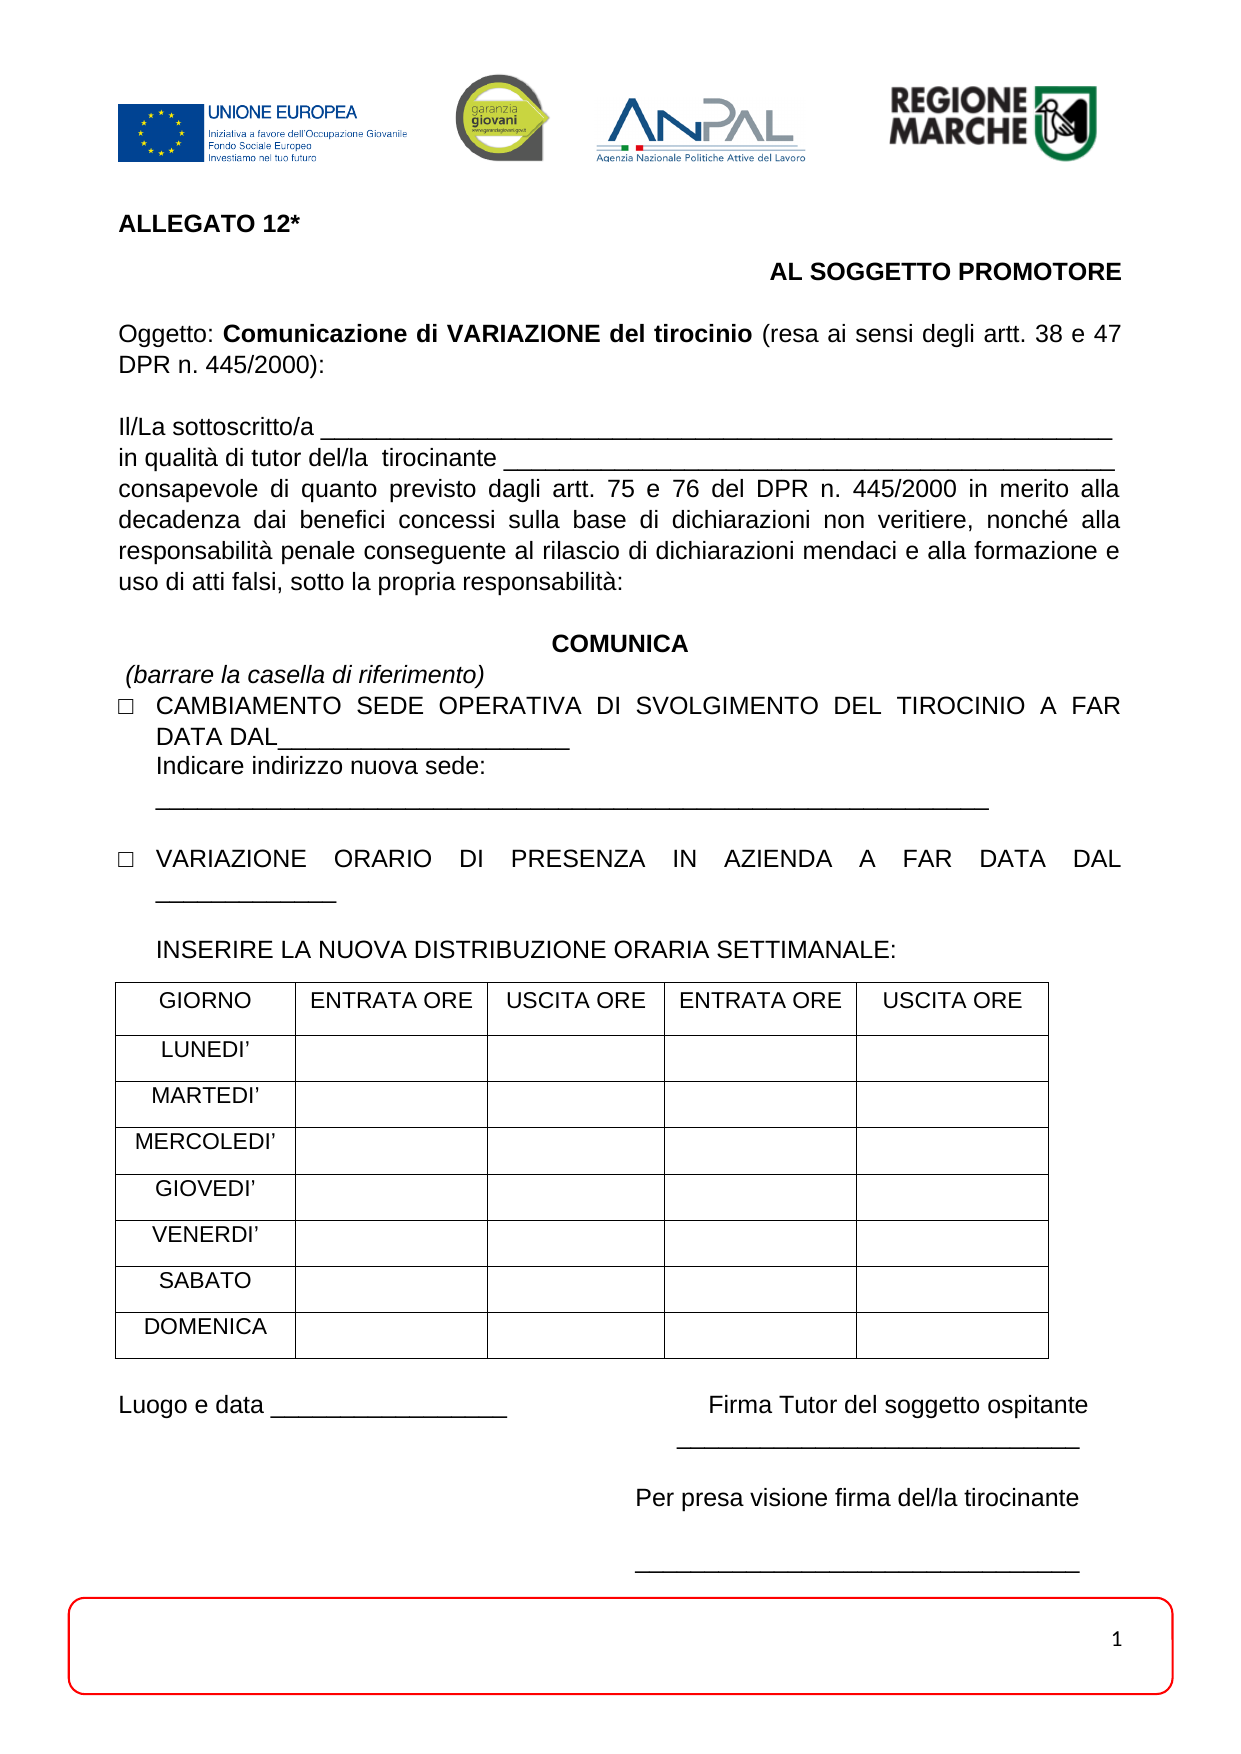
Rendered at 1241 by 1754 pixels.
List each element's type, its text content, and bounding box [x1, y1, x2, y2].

table_cell [665, 1175, 856, 1219]
text consapevole di quanto previsto dagli artt. 75 e 76 del DPR n. 445/2000 in merito alla decadenza dai benefici concessi sulla base di dichiarazioni non veritiere, nonché alla responsabilità penale conseguente al rilascio di dichiarazioni mendaci e alla formazione e uso di atti falsi, sotto la propria responsabilità: [118, 474, 1122, 596]
table_cell [857, 1313, 1048, 1358]
text (barrare la casella di riferimento) [118, 660, 1122, 689]
table_cell [857, 1175, 1048, 1219]
text Luogo e data _________________ Firma Tutor del soggetto ospitante [118, 1390, 1122, 1419]
table_cell [488, 1267, 664, 1312]
table_header USCITA ORE [857, 983, 1048, 1035]
text Il/La sottoscritto/a _________________________________________________________ [118, 412, 1122, 440]
table_cell MARTEDI’ [116, 1082, 295, 1127]
table_cell DOMENICA [116, 1313, 295, 1358]
text _____________________________ [635, 1421, 1092, 1450]
table_cell [665, 1082, 856, 1127]
table_cell [296, 1128, 487, 1173]
picture [889, 86, 1098, 162]
table_cell [296, 1313, 487, 1358]
table_cell [665, 1313, 856, 1358]
table_cell [857, 1036, 1048, 1081]
table_cell [857, 1128, 1048, 1173]
text Indicare indirizzo nuova sede: [156, 751, 1122, 779]
table_cell [488, 1036, 664, 1081]
table_cell [665, 1128, 856, 1173]
text ________________________________ [561, 1545, 1122, 1574]
table_cell [296, 1221, 487, 1266]
picture [118, 104, 407, 162]
table_cell [488, 1175, 664, 1219]
table_cell [488, 1082, 664, 1127]
table_cell [665, 1267, 856, 1312]
text Oggetto: Comunicazione di VARIAZIONE del tirocinio (resa ai sensi degli artt. 38 e 47 DPR n. 445/2000): [118, 318, 1122, 378]
text in qualità di tutor del/la tirocinante ____________________________________________ [118, 443, 1122, 471]
text INSERIRE LA NUOVA DISTRIBUZIONE ORARIA SETTIMANALE: [156, 934, 1122, 963]
table_header GIORNO [116, 983, 295, 1035]
table_cell [296, 1175, 487, 1219]
table_cell [296, 1082, 487, 1127]
table_cell LUNEDI’ [116, 1036, 295, 1081]
table_header ENTRATA ORE [665, 983, 856, 1035]
list CAMBIAMENTO SEDE OPERATIVA DI SVOLGIMENTO DEL TIROCINIO A FAR DATA DAL_____________________ [118, 691, 1122, 751]
picture [455, 73, 551, 162]
table_cell [665, 1221, 856, 1266]
table_cell [488, 1221, 664, 1266]
picture [594, 97, 807, 162]
table_header USCITA ORE [488, 983, 664, 1035]
text Per presa visione firma del/la tirocinante [561, 1483, 1122, 1512]
table_cell VENERDI’ [116, 1221, 295, 1266]
table_cell [296, 1267, 487, 1312]
table_cell [857, 1267, 1048, 1312]
table_cell [488, 1128, 664, 1173]
table_cell SABATO [116, 1267, 295, 1312]
text ALLEGATO 12* [118, 209, 1122, 237]
text COMUNICA [118, 629, 1122, 658]
text ____________________________________________________________ [156, 782, 1122, 811]
table_cell [857, 1082, 1048, 1127]
table_cell GIOVEDI’ [116, 1175, 295, 1219]
table_cell [857, 1221, 1048, 1266]
table_cell [488, 1313, 664, 1358]
table_cell MERCOLEDI’ [116, 1128, 295, 1173]
table_cell [296, 1036, 487, 1081]
table_header ENTRATA ORE [296, 983, 487, 1035]
list VARIAZIONE ORARIO DI PRESENZA IN AZIENDA A FAR DATA DAL _____________ [118, 844, 1122, 903]
text AL SOGGETTO PROMOTORE [118, 256, 1122, 285]
table_cell [665, 1036, 856, 1081]
